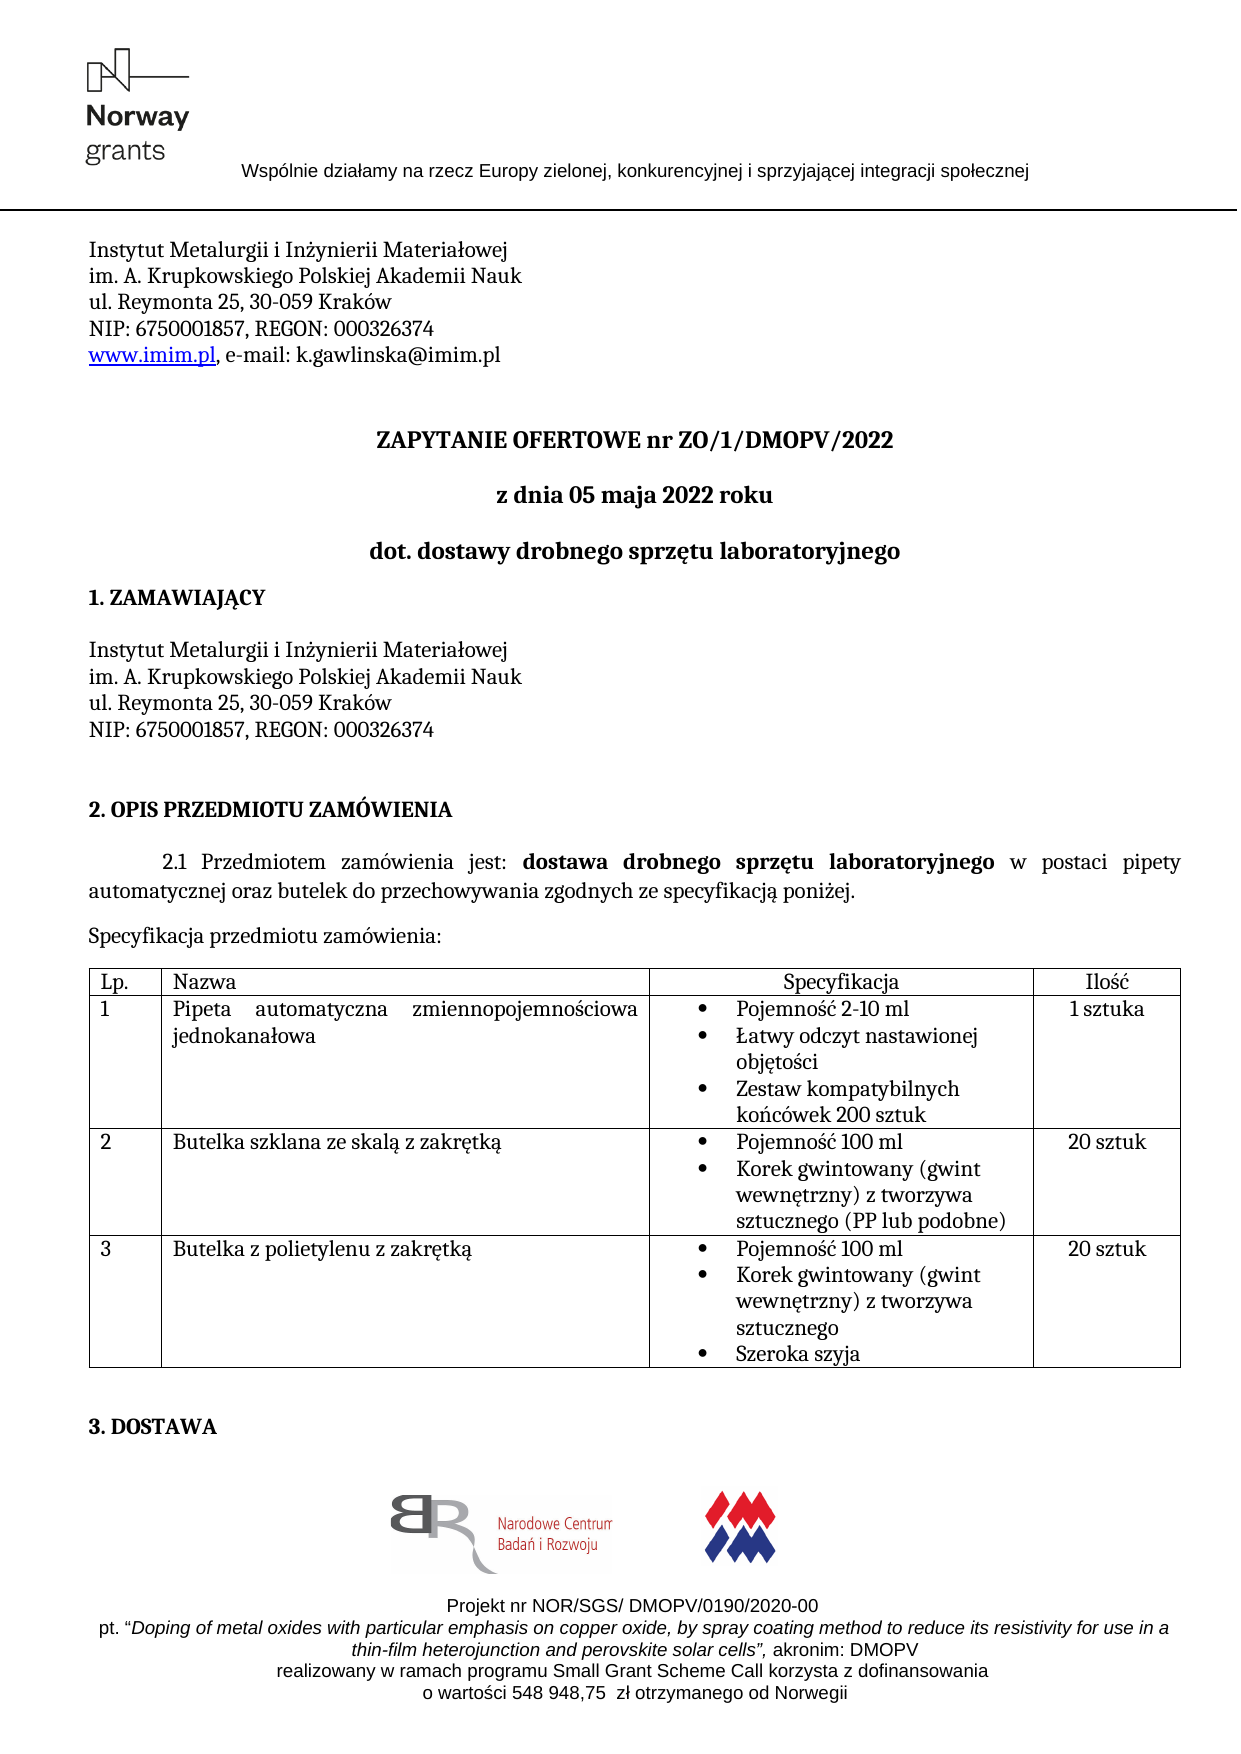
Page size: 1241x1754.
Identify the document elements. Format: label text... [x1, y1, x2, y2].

text ul. Reymonta 25, 30-059 Kraków [89, 289, 1181, 315]
table_cell Pojemność 100 ml Korek gwintowany (gwint wewnętrzny) z tworzywa sztucznego (PP lub podobne) [650, 1129, 1033, 1234]
text ul. Reymonta 25, 30-059 Kraków [89, 690, 1181, 716]
table_cell 20 sztuk [1034, 1129, 1180, 1234]
table_cell 2 [90, 1129, 161, 1234]
text im. A. Krupkowskiego Polskiej Akademii Nauk [89, 263, 1181, 289]
text im. A. Krupkowskiego Polskiej Akademii Nauk [89, 664, 1181, 690]
text Instytut Metalurgii i Inżynierii Materiałowej [89, 637, 1181, 664]
table_cell Pipeta automatyczna zmiennopojemnościowa jednokanałowa [162, 996, 649, 1128]
text Specyfikacja przedmiotu zamówienia: [89, 923, 1181, 949]
text 3. DOSTAWA [89, 1413, 1181, 1440]
text www.imim.pl, e-mail: k.gawlinska@imim.pl [89, 342, 1181, 368]
text z dnia 05 maja 2022 roku [89, 481, 1181, 510]
table_header Specyfikacja [650, 969, 1033, 995]
table_cell 20 sztuk [1034, 1236, 1180, 1367]
table_cell Pojemność 2-10 ml Łatwy odczyt nastawionej objętości Zestaw kompatybilnych końcówek 200 sztuk [650, 996, 1033, 1128]
text ZAPYTANIE OFERTOWE nr ZO/1/DMOPV/2022 [89, 426, 1181, 454]
table_cell 1 sztuka [1034, 996, 1180, 1128]
picture [700, 1486, 779, 1565]
text dot. dostawy drobnego sprzętu laboratoryjnego [89, 537, 1181, 566]
text 2.1 Przedmiotem zamówienia jest: dostawa drobnego sprzętu laboratoryjnego w postaci pipety automatycznej oraz butelek do przechowywania zgodnych ze specyfikacją poniżej. [89, 849, 1181, 904]
text NIP: 6750001857, REGON: 000326374 [89, 716, 1181, 743]
text 1. ZAMAWIAJĄCY [89, 584, 1181, 611]
table_header Nazwa [162, 969, 649, 995]
picture [390, 1495, 613, 1574]
text NIP: 6750001857, REGON: 000326374 [89, 315, 1181, 342]
text Instytut Metalurgii i Inżynierii Materiałowej [89, 236, 1181, 263]
table_cell Butelka z polietylenu z zakrętką [162, 1236, 649, 1367]
table_cell Pojemność 100 ml Korek gwintowany (gwint wewnętrzny) z tworzywa sztucznego Szeroka szyja [650, 1236, 1033, 1367]
table_cell Butelka szklana ze skalą z zakrętką [162, 1129, 649, 1234]
table_cell 3 [90, 1236, 161, 1367]
text 2. OPIS PRZEDMIOTU ZAMÓWIENIA [89, 796, 1181, 823]
table_cell 1 [90, 996, 161, 1128]
table_header Ilość [1034, 969, 1180, 995]
picture [85, 48, 190, 166]
table_header Lp. [90, 969, 161, 995]
